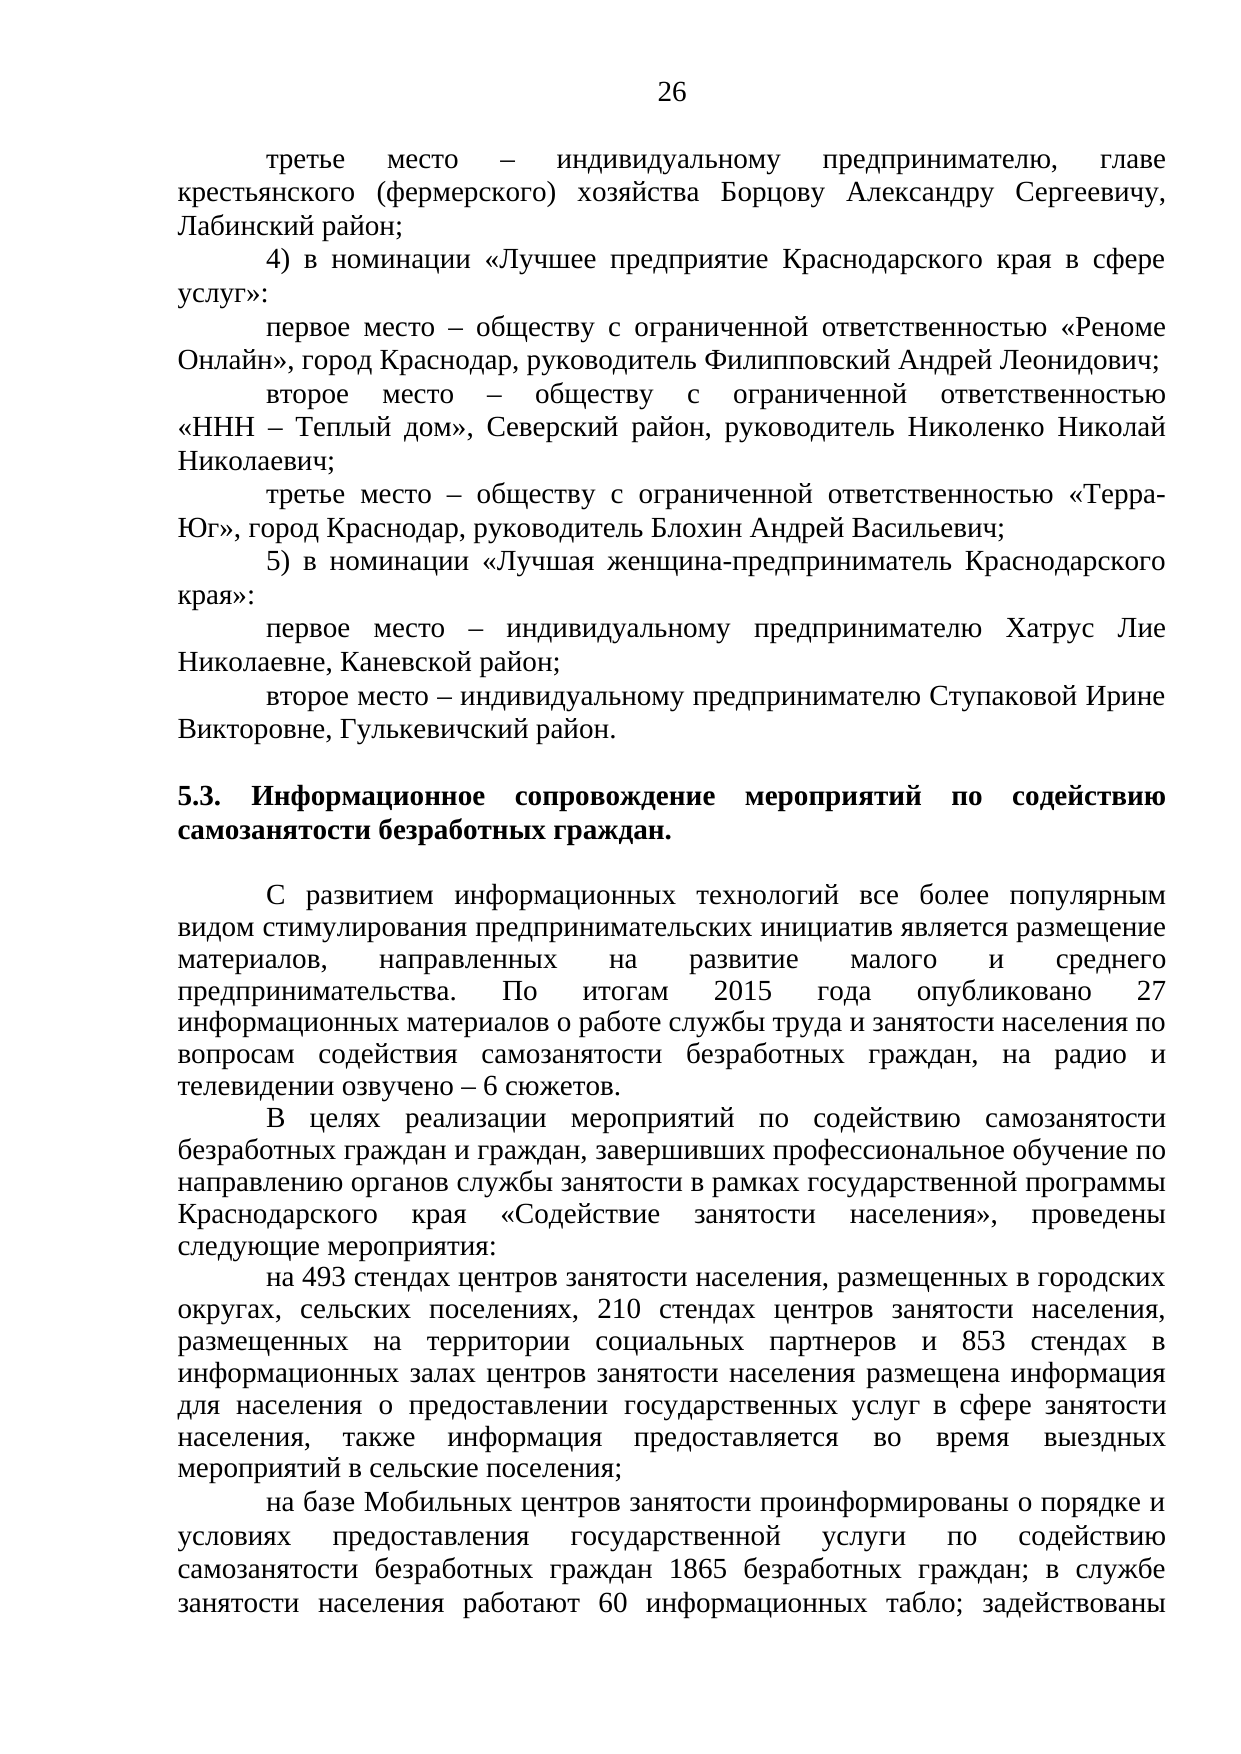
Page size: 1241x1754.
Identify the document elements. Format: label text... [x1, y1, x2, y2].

text второе место – индивидуальному предпринимателю Ступаковой Ирине Викторовне, Гулькевичский район. [177, 678, 1167, 745]
list Информационное сопровождение мероприятий по содействию самозанятости безработных граждан. [177, 778, 1167, 845]
text третье место – индивидуальному предпринимателю, главе крестьянского (фермерского) хозяйства Борцову Александру Сергеевичу, Лабинский район; [177, 141, 1167, 242]
text первое место – индивидуальному предпринимателю Хатрус Лие Николаевне, Каневской район; [177, 611, 1167, 678]
text 4) в номинации «Лучшее предприятие Краснодарского края в сфере услуг»: [177, 242, 1167, 309]
text 5) в номинации «Лучшая женщина-предприниматель Краснодарского края»: [177, 543, 1167, 611]
text С развитием информационных технологий все более популярным видом стимулирования предпринимательских инициатив является размещение материалов, направленных на развитие малого и среднего предпринимательства. По итогам 2015 года опубликовано 27 информационных материалов о работе службы труда и занятости населения по вопросам содействия самозанятости безработных граждан, на радио и телевидении озвучено – 6 сюжетов. [177, 879, 1167, 1102]
text третье место – обществу с ограниченной ответственностью «Терра-Юг», город Краснодар, руководитель Блохин Андрей Васильевич; [177, 476, 1167, 543]
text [177, 1484, 1167, 1618]
text на 493 стендах центров занятости населения, размещенных в городских округах, сельских поселениях, 210 стендах центров занятости населения, размещенных на территории социальных партнеров и 853 стендах в информационных залах центров занятости населения размещена информация для населения о предоставлении государственных услуг в сфере занятости населения, также информация предоставляется во время выездных мероприятий в сельские поселения; [177, 1261, 1167, 1484]
text второе место – обществу с ограниченной ответственностью «ННН – Теплый дом», Северский район, руководитель Николенко Николай Николаевич; [177, 376, 1167, 476]
text первое место – обществу с ограниченной ответственностью «Реноме Онлайн», город Краснодар, руководитель Филипповский Андрей Леонидович; [177, 309, 1167, 376]
text В целях реализации мероприятий по содействию самозанятости безработных граждан и граждан, завершивших профессиональное обучение по направлению органов службы занятости в рамках государственной программы Краснодарского края «Содействие занятости населения», проведены следующие мероприятия: [177, 1102, 1167, 1261]
